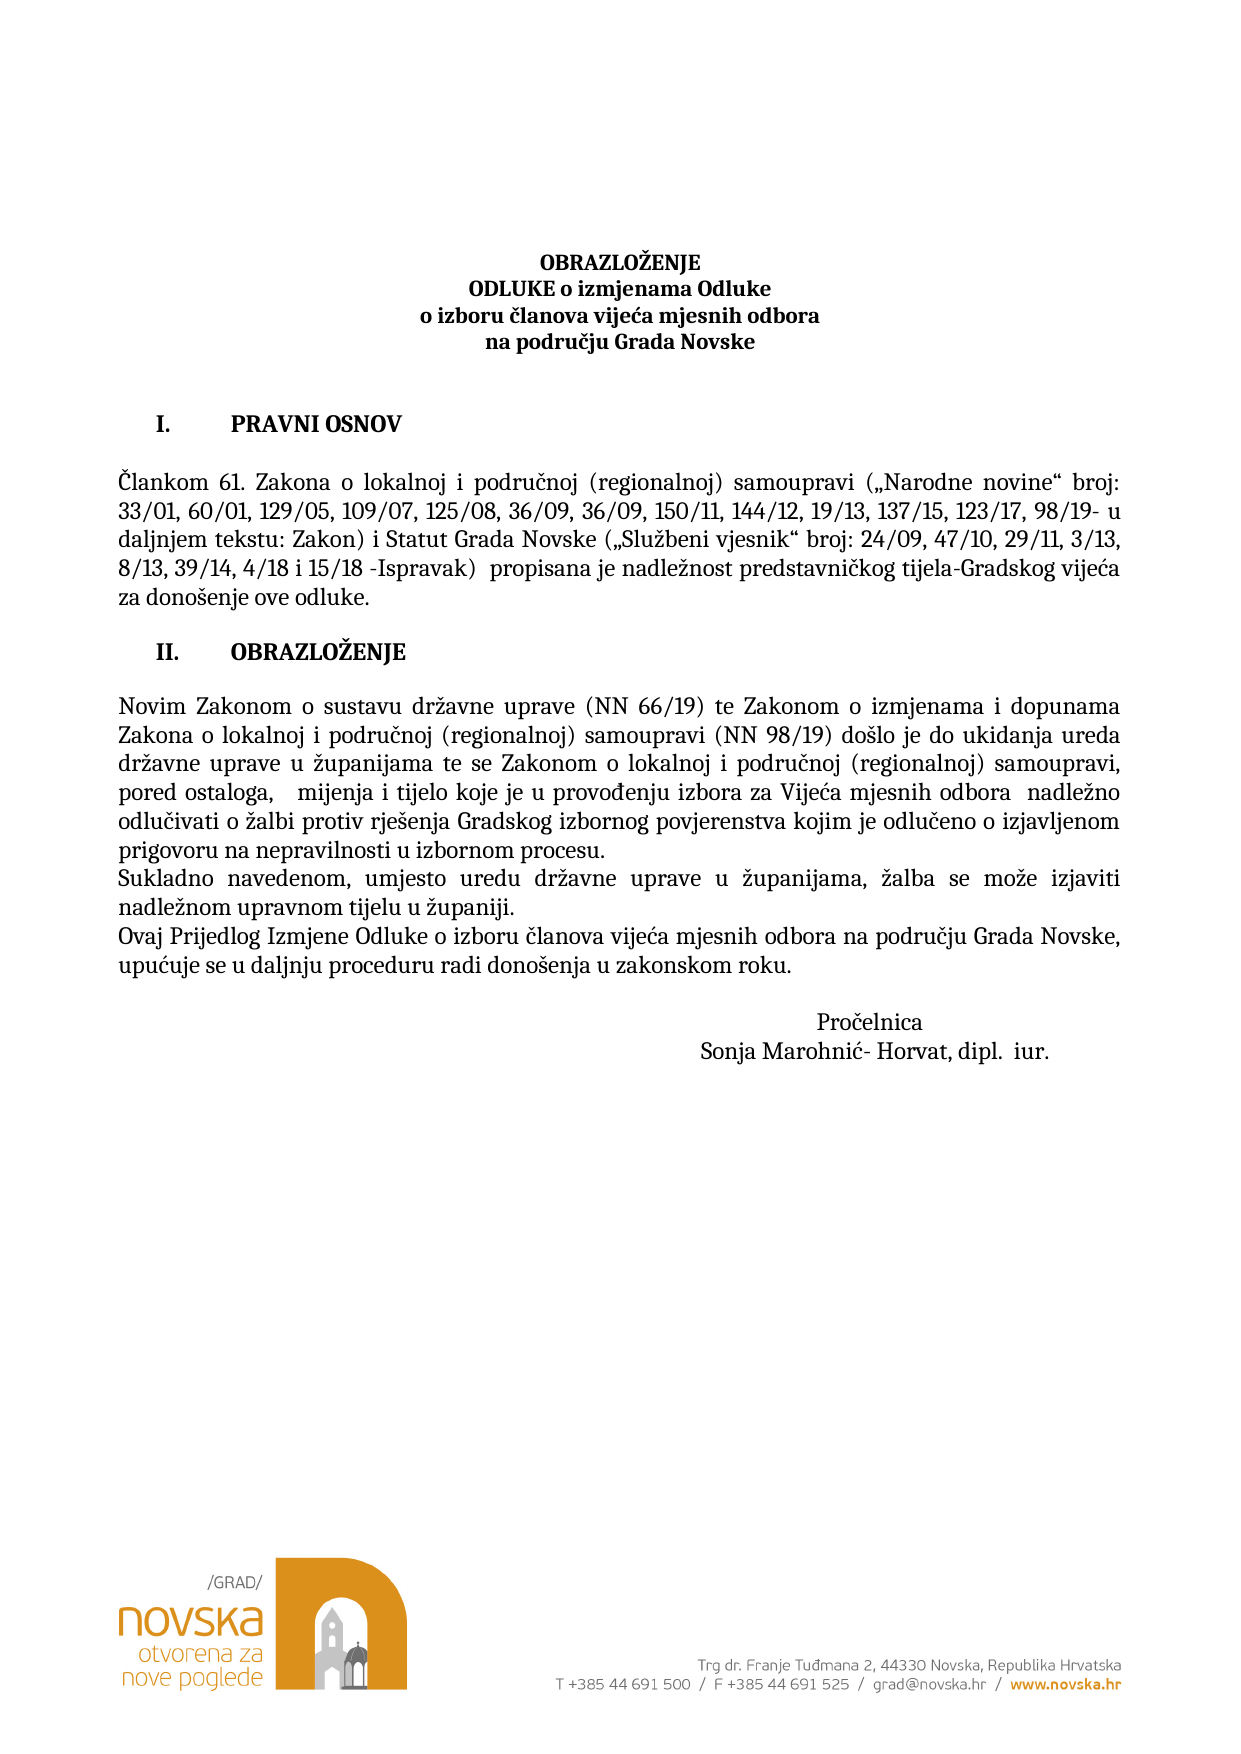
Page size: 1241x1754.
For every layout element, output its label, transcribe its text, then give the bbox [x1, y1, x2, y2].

text Sonja Marohnić- Horvat, dipl. iur. [118, 1037, 1122, 1066]
text ODLUKE o izmjenama Odluke [118, 276, 1122, 303]
text Novim Zakonom o sustavu državne uprave (NN 66/19) te Zakonom o izmjenama i dopunama Zakona o lokalnoj i područnoj (regionalnoj) samoupravi (NN 98/19) došlo je do ukidanja ureda državne uprave u županijama te se Zakonom o lokalnoj i područnoj (regionalnoj) samoupravi, pored ostaloga, mijenja i tijelo koje je u provođenju izbora za Vijeća mjesnih odbora nadležno odlučivati o žalbi protiv rješenja Gradskog izbornog povjerenstva kojim je odlučeno o izjavljenom prigovoru na nepravilnosti u izbornom procesu. [118, 692, 1122, 864]
text OBRAZLOŽENJE [118, 250, 1122, 276]
text Pročelnica [118, 1008, 1122, 1037]
text Sukladno navedenom, umjesto uredu državne uprave u županijama, žalba se može izjaviti nadležnom upravnom tijelu u županiji. [118, 864, 1122, 922]
text o izboru članova vijeća mjesnih odbora [118, 303, 1122, 329]
list OBRAZLOŽENJE [156, 638, 1122, 667]
picture [118, 1555, 1122, 1695]
text Ovaj Prijedlog Izmjene Odluke o izboru članova vijeća mjesnih odbora na području Grada Novske, upućuje se u daljnju proceduru radi donošenja u zakonskom roku. [118, 922, 1122, 979]
list PRAVNI OSNOV [156, 410, 1122, 439]
text na području Grada Novske [118, 329, 1122, 355]
text Člankom 61. Zakona o lokalnoj i područnoj (regionalnoj) samoupravi („Narodne novine“ broj: 33/01, 60/01, 129/05, 109/07, 125/08, 36/09, 36/09, 150/11, 144/12, 19/13, 137/15, 123/17, 98/19- u daljnjem tekstu: Zakon) i Statut Grada Novske („Službeni vjesnik“ broj: 24/09, 47/10, 29/11, 3/13, 8/13, 39/14, 4/18 i 15/18 -Ispravak) propisana je nadležnost predstavničkog tijela-Gradskog vijeća za donošenje ove odluke. [118, 468, 1122, 612]
